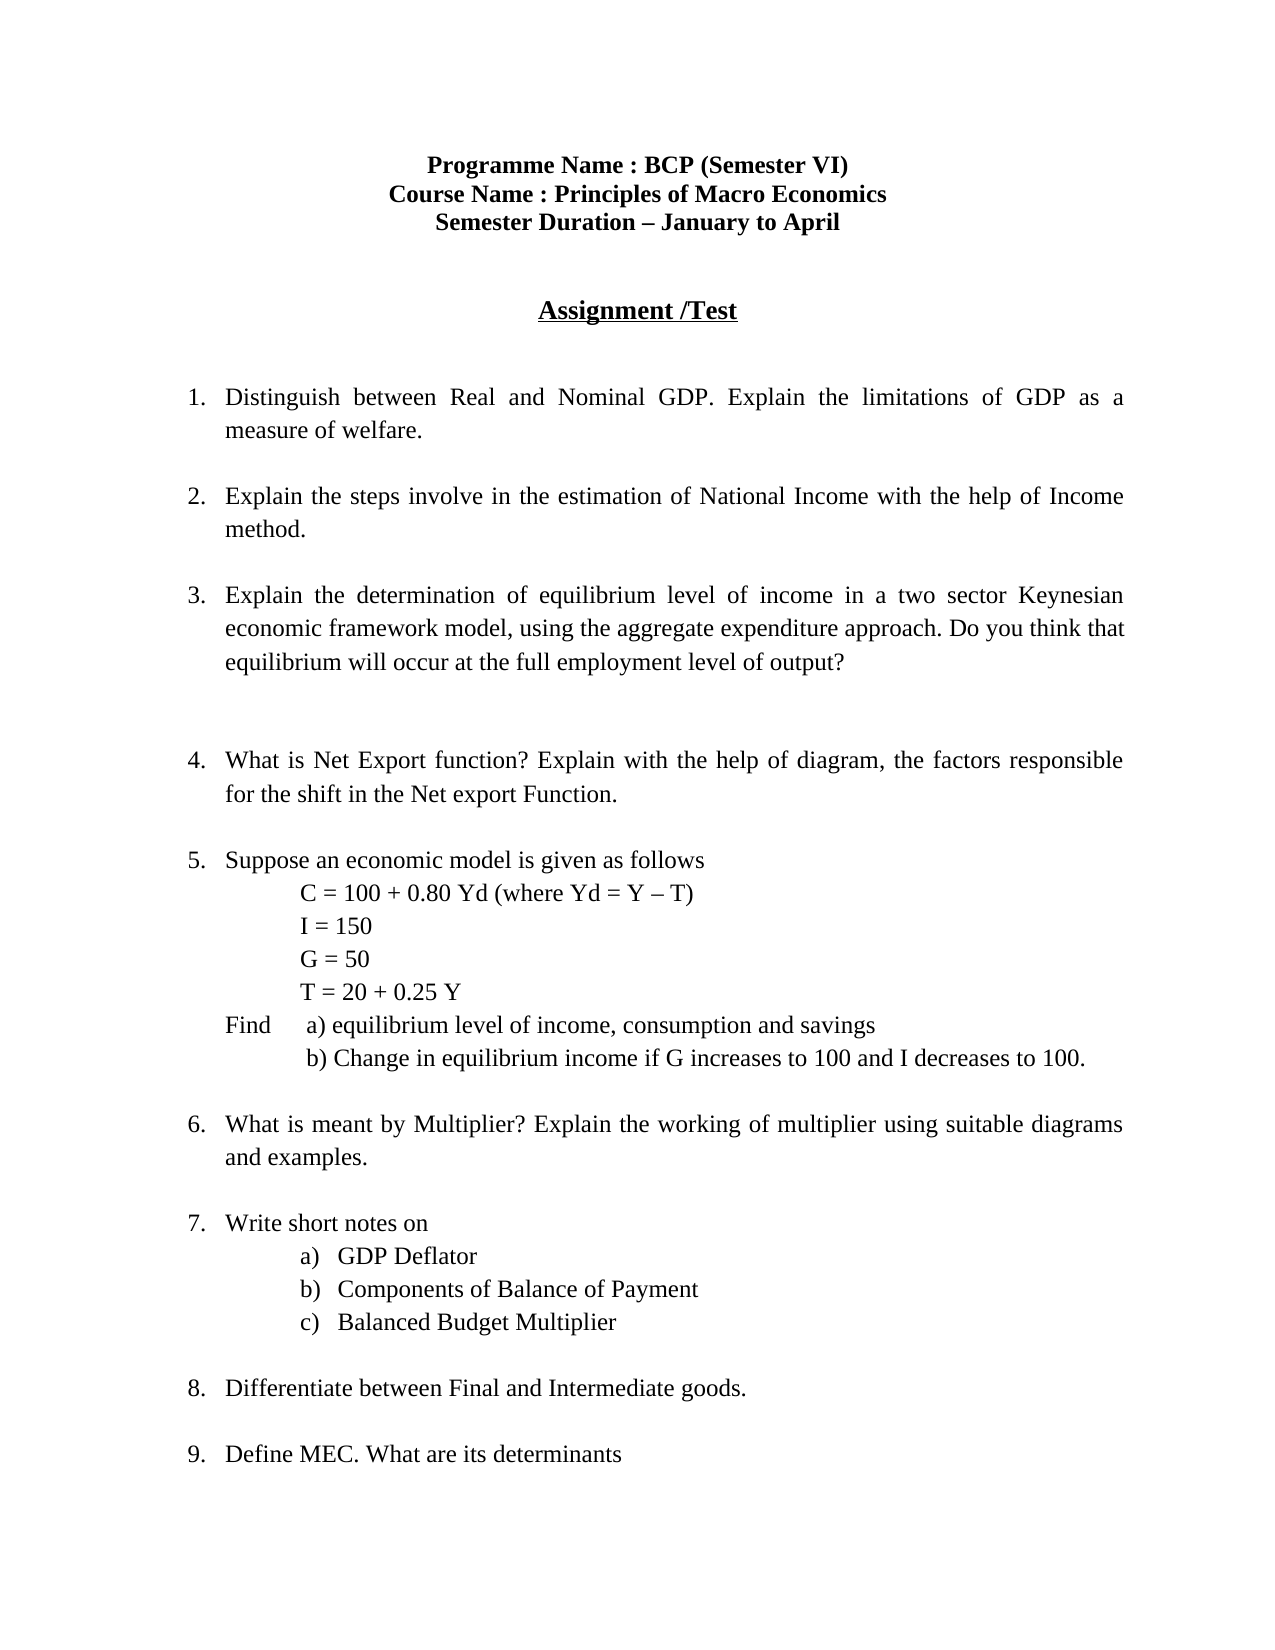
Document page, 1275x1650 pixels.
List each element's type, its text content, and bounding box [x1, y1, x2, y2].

list Write short notes on [187, 1208, 1125, 1237]
list What is meant by Multiplier? Explain the working of multiplier using suitable diagrams and examples. [187, 1109, 1125, 1171]
list Explain the determination of equilibrium level of income in a two sector Keynesian economic framework model, using the aggregate expenditure approach. Do you think that equilibrium will occur at the full employment level of output? [187, 581, 1125, 675]
list GDP Deflator [300, 1241, 1125, 1270]
list T = 20 + 0.25 Y [225, 977, 1125, 1006]
list G = 50 [225, 944, 1125, 972]
list Explain the steps involve in the estimation of National Income with the help of Income method. [187, 481, 1125, 543]
list Define MEC. What are its determinants [187, 1439, 1125, 1468]
list What is Net Export function? Explain with the help of diagram, the factors responsible for the shift in the Net export Function. [187, 746, 1125, 807]
list Find a) equilibrium level of income, consumption and savings [225, 1010, 1125, 1038]
text Assignment /Test [150, 294, 1125, 325]
list b) Change in equilibrium income if G increases to 100 and I decreases to 100. [225, 1043, 1125, 1072]
list Distinguish between Real and Nominal GDP. Explain the limitations of GDP as a measure of welfare. [187, 382, 1125, 444]
text Semester Duration – January to April [150, 207, 1125, 236]
text Programme Name : BCP (Semester VI) [150, 150, 1125, 179]
list Balanced Budget Multiplier [300, 1307, 1125, 1336]
list I = 150 [225, 911, 1125, 939]
list Differentiate between Final and Intermediate goods. [187, 1373, 1125, 1402]
text Course Name : Principles of Macro Economics [150, 179, 1125, 207]
list C = 100 + 0.80 Yd (where Yd = Y – T) [225, 878, 1125, 906]
list Suppose an economic model is given as follows [187, 845, 1125, 873]
list Components of Balance of Payment [300, 1274, 1125, 1303]
